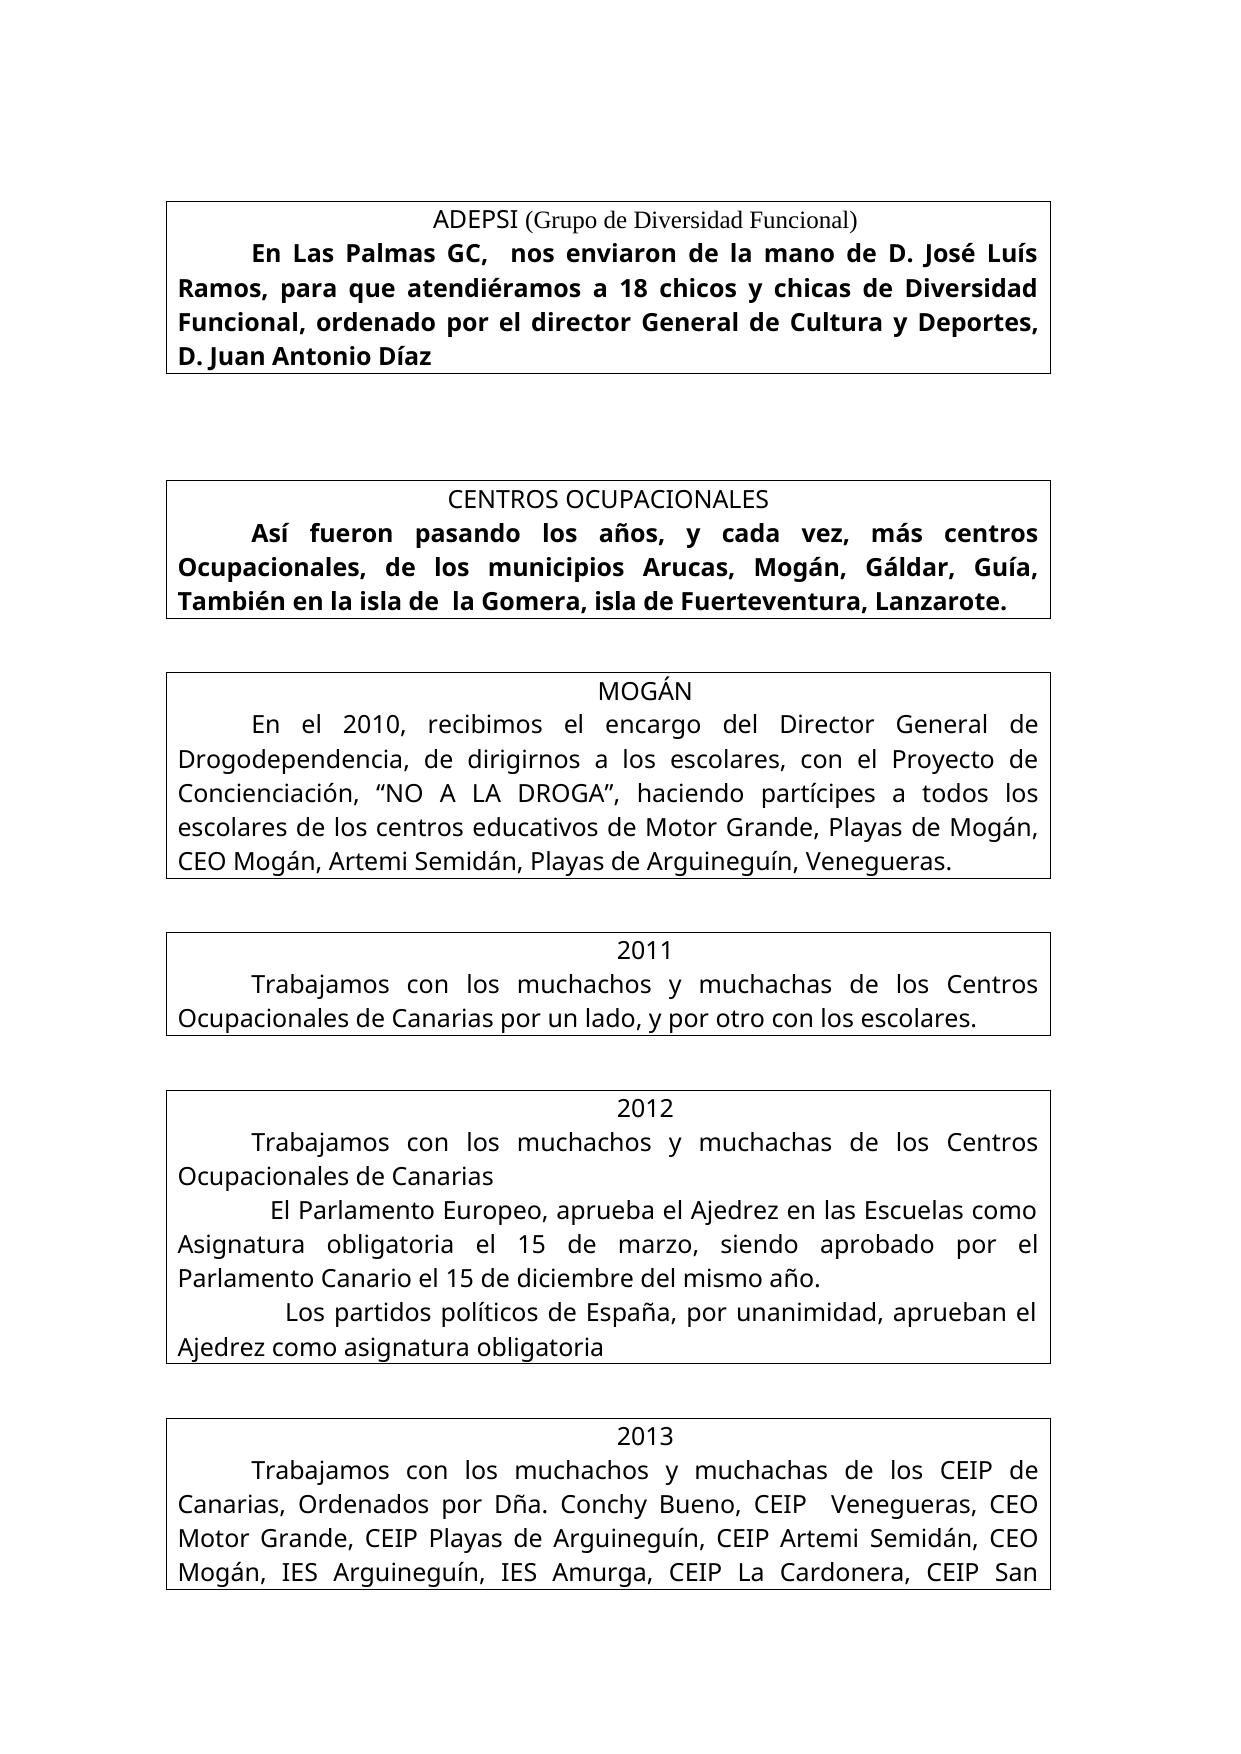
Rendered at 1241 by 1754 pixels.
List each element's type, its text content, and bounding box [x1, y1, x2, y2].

table_header 2011 Trabajamos con los muchachos y muchachas de los Centros Ocupacionales de Canarias por un lado, y por otro con los escolares. [167, 933, 1050, 1035]
table_header 2012 Trabajamos con los muchachos y muchachas de los Centros Ocupacionales de Canarias El Parlamento Europeo, aprueba el Ajedrez en las Escuelas como Asignatura obligatoria el 15 de marzo, siendo aprobado por el Parlamento Canario el 15 de diciembre del mismo año. Los partidos políticos de España, por unanimidad, aprueban el Ajedrez como asignatura obligatoria [167, 1091, 1050, 1363]
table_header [167, 1419, 1050, 1589]
table_header MOGÁN En el 2010, recibimos el encargo del Director General de Drogodependencia, de dirigirnos a los escolares, con el Proyecto de Concienciación, “NO A LA DROGA”, haciendo partícipes a todos los escolares de los centros educativos de Motor Grande, Playas de Mogán, CEO Mogán, Artemi Semidán, Playas de Arguineguín, Venegueras. [167, 673, 1050, 877]
table_header ADEPSI (Grupo de Diversidad Funcional) En Las Palmas GC, nos enviaron de la mano de D. José Luís Ramos, para que atendiéramos a 18 chicos y chicas de Diversidad Funcional, ordenado por el director General de Cultura y Deportes, D. Juan Antonio Díaz [167, 202, 1050, 372]
table_header CENTROS OCUPACIONALES Así fueron pasando los años, y cada vez, más centros Ocupacionales, de los municipios Arucas, Mogán, Gáldar, Guía, También en la isla de la Gomera, isla de Fuerteventura, Lanzarote. [167, 481, 1050, 618]
